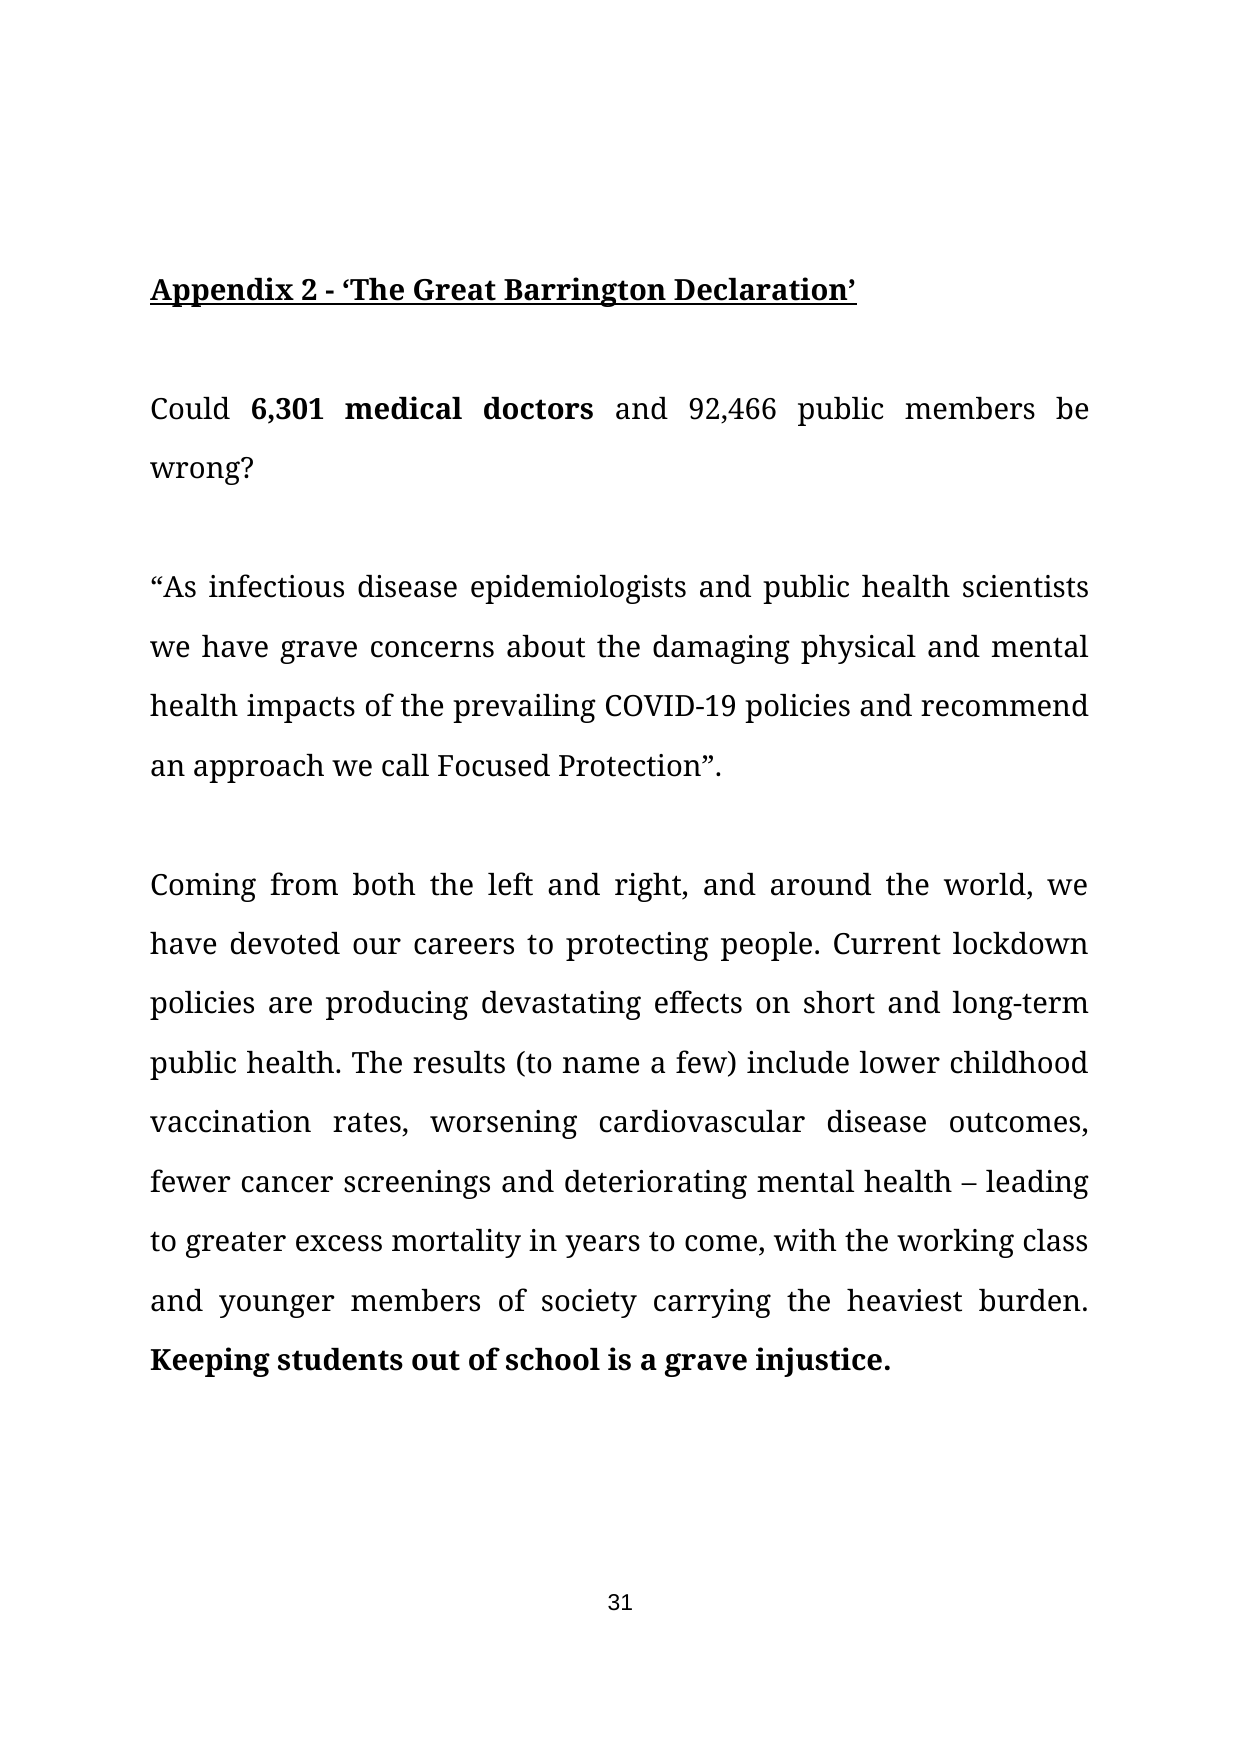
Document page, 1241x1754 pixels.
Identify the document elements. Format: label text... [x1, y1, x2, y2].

text Could 6,301 medical doctors and 92,466 public members be wrong? [150, 388, 1090, 487]
text Appendix 2 - ‘The Great Barrington Declaration’ [150, 269, 1090, 309]
text “As infectious disease epidemiologists and public health scientists we have grave concerns about the damaging physical and mental health impacts of the prevailing COVID-19 policies and recommend an approach we call Focused Protection”. [150, 566, 1090, 784]
text Coming from both the left and right, and around the world, we have devoted our careers to protecting people. Current lockdown policies are producing devastating effects on short and long-term public health. The results (to name a few) include lower childhood vaccination rates, worsening cardiovascular disease outcomes, fewer cancer screenings and deteriorating mental health – leading to greater excess mortality in years to come, with the working class and younger members of society carrying the heaviest burden. Keeping students out of school is a grave injustice. [150, 864, 1090, 1379]
